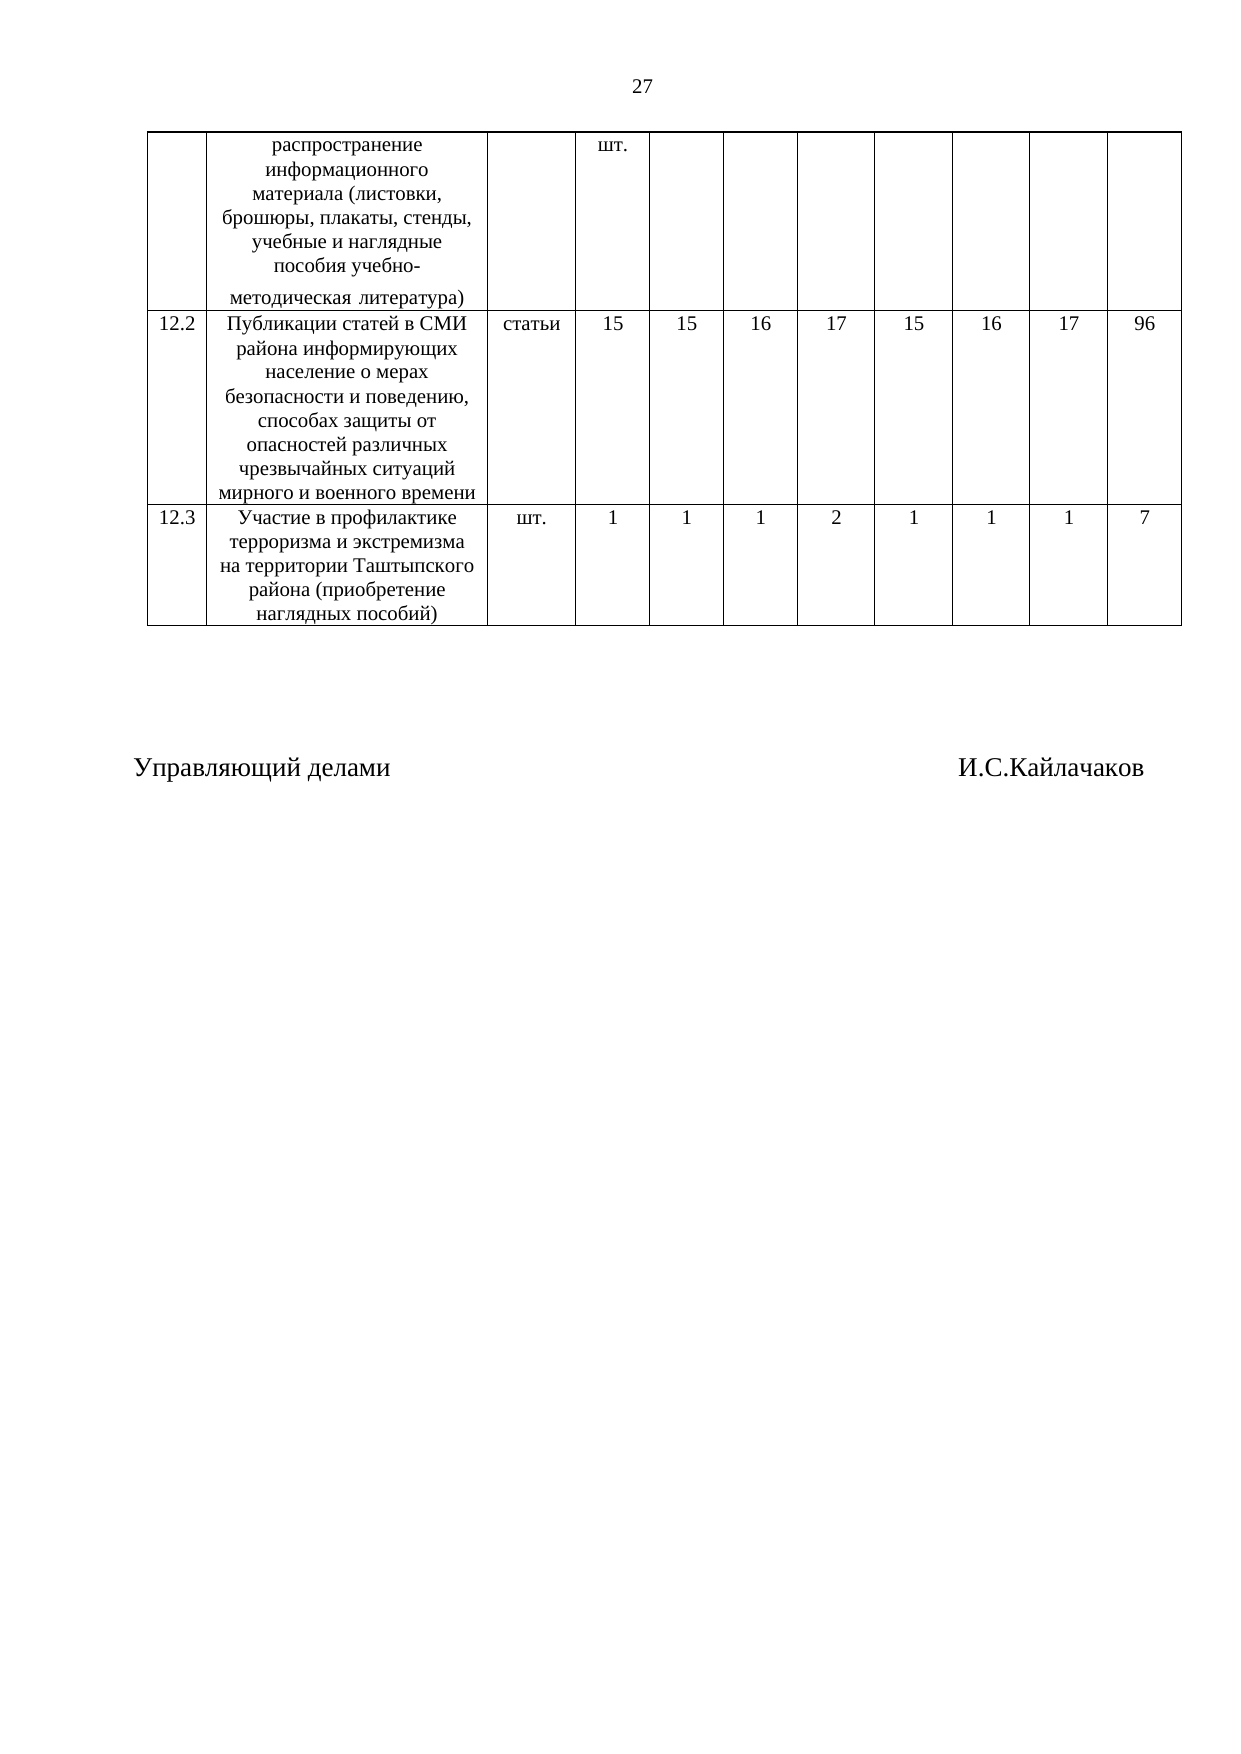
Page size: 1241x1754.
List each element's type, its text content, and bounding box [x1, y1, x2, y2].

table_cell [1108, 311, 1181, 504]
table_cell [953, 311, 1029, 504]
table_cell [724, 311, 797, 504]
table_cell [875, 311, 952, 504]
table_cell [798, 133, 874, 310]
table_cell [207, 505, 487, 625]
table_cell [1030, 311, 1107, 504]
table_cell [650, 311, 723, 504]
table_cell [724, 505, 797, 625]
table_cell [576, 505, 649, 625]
text Управляющий делами И.С.Кайлачаков [133, 751, 1152, 782]
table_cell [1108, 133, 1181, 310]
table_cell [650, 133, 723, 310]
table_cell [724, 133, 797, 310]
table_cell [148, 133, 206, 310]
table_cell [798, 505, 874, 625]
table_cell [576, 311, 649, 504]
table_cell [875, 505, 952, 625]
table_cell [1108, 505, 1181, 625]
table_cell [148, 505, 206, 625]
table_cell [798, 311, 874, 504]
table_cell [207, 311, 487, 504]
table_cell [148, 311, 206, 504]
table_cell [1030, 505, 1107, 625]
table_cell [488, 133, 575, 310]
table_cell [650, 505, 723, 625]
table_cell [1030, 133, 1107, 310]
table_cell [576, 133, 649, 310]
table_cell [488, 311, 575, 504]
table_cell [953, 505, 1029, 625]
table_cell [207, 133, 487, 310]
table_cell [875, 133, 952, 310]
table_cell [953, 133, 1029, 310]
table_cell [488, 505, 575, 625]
